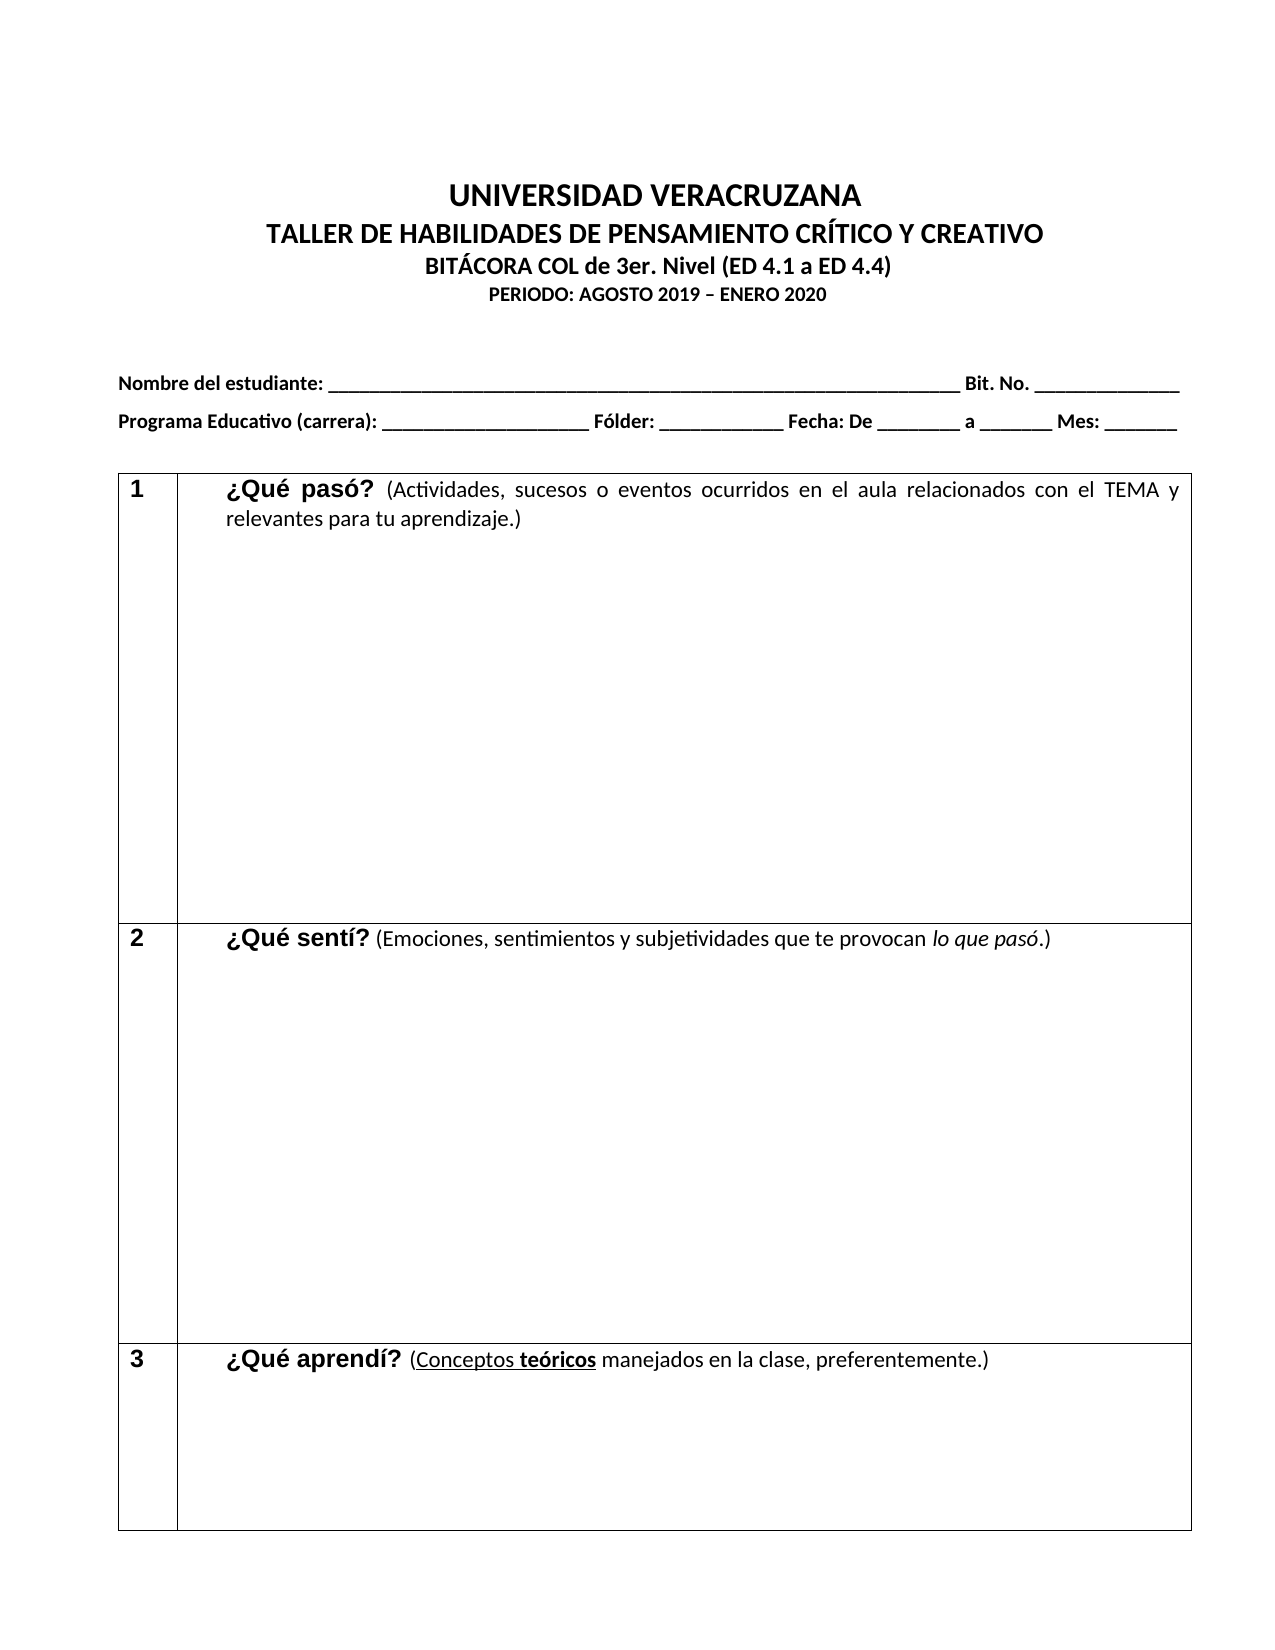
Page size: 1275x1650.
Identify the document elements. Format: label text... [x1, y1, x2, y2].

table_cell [178, 1344, 1191, 1530]
text BITÁCORA COL de 3er. Nivel (ED 4.1 a ED 4.4) [118, 251, 1192, 281]
text Programa Educativo (carrera): ____________________ Fólder: ____________ Fecha: De ________ a _______ Mes: _______ [118, 408, 1192, 433]
table_cell 2 [119, 924, 177, 1342]
table_header ¿Qué pasó? (Actividades, sucesos o eventos ocurridos en el aula relacionados con el TEMA y relevantes para tu aprendizaje.) [178, 474, 1191, 922]
text Nombre del estudiante: _____________________________________________________________ Bit. No. ______________ [118, 370, 1192, 395]
table_header 1 [119, 474, 177, 922]
text TALLER DE HABILIDADES DE PENSAMIENTO CRÍTICO Y CREATIVO [118, 215, 1192, 251]
text PERIODO: AGOSTO 2019 – ENERO 2020 [118, 281, 1192, 306]
table_cell ¿Qué sentí? (Emociones, sentimientos y subjetividades que te provocan lo que pasó.) [178, 924, 1191, 1342]
table_cell 3 [119, 1344, 177, 1530]
text UNIVERSIDAD VERACRUZANA [118, 174, 1192, 215]
